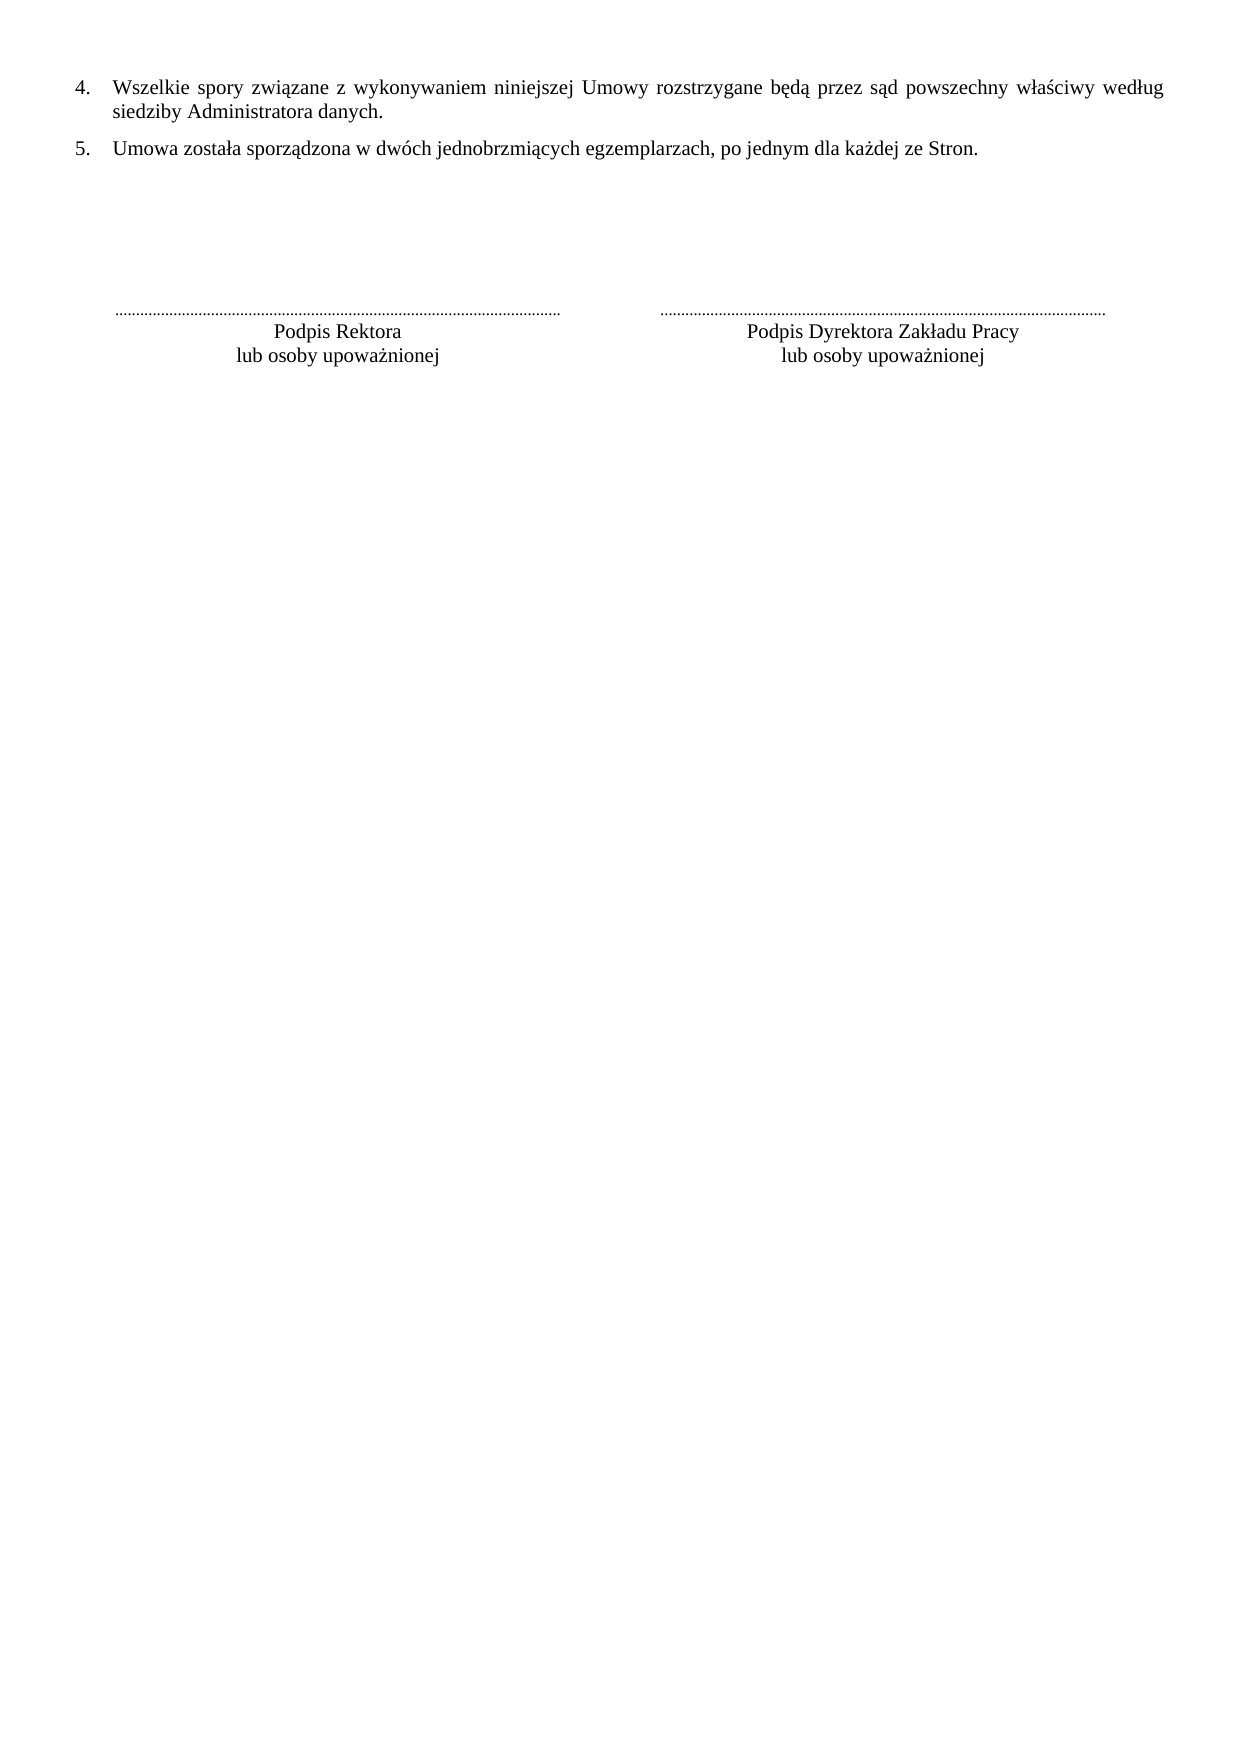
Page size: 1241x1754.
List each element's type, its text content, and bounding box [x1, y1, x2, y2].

table_cell lub osoby upoważnionej [600, 343, 1165, 367]
table_cell Podpis Dyrektora Zakładu Pracy [600, 319, 1165, 343]
list Umowa została sporządzona w dwóch jednobrzmiących egzemplarzach, po jednym dla każdej ze Stron. [75, 136, 1165, 160]
table_header ........................................................................................................... [75, 300, 600, 319]
table_cell lub osoby upoważnionej [75, 343, 600, 367]
table_cell Podpis Rektora [75, 319, 600, 343]
list Wszelkie spory związane z wykonywaniem niniejszej Umowy rozstrzygane będą przez sąd powszechny właściwy według siedziby Administratora danych. [75, 75, 1165, 123]
table_header ........................................................................................................... [600, 300, 1165, 319]
